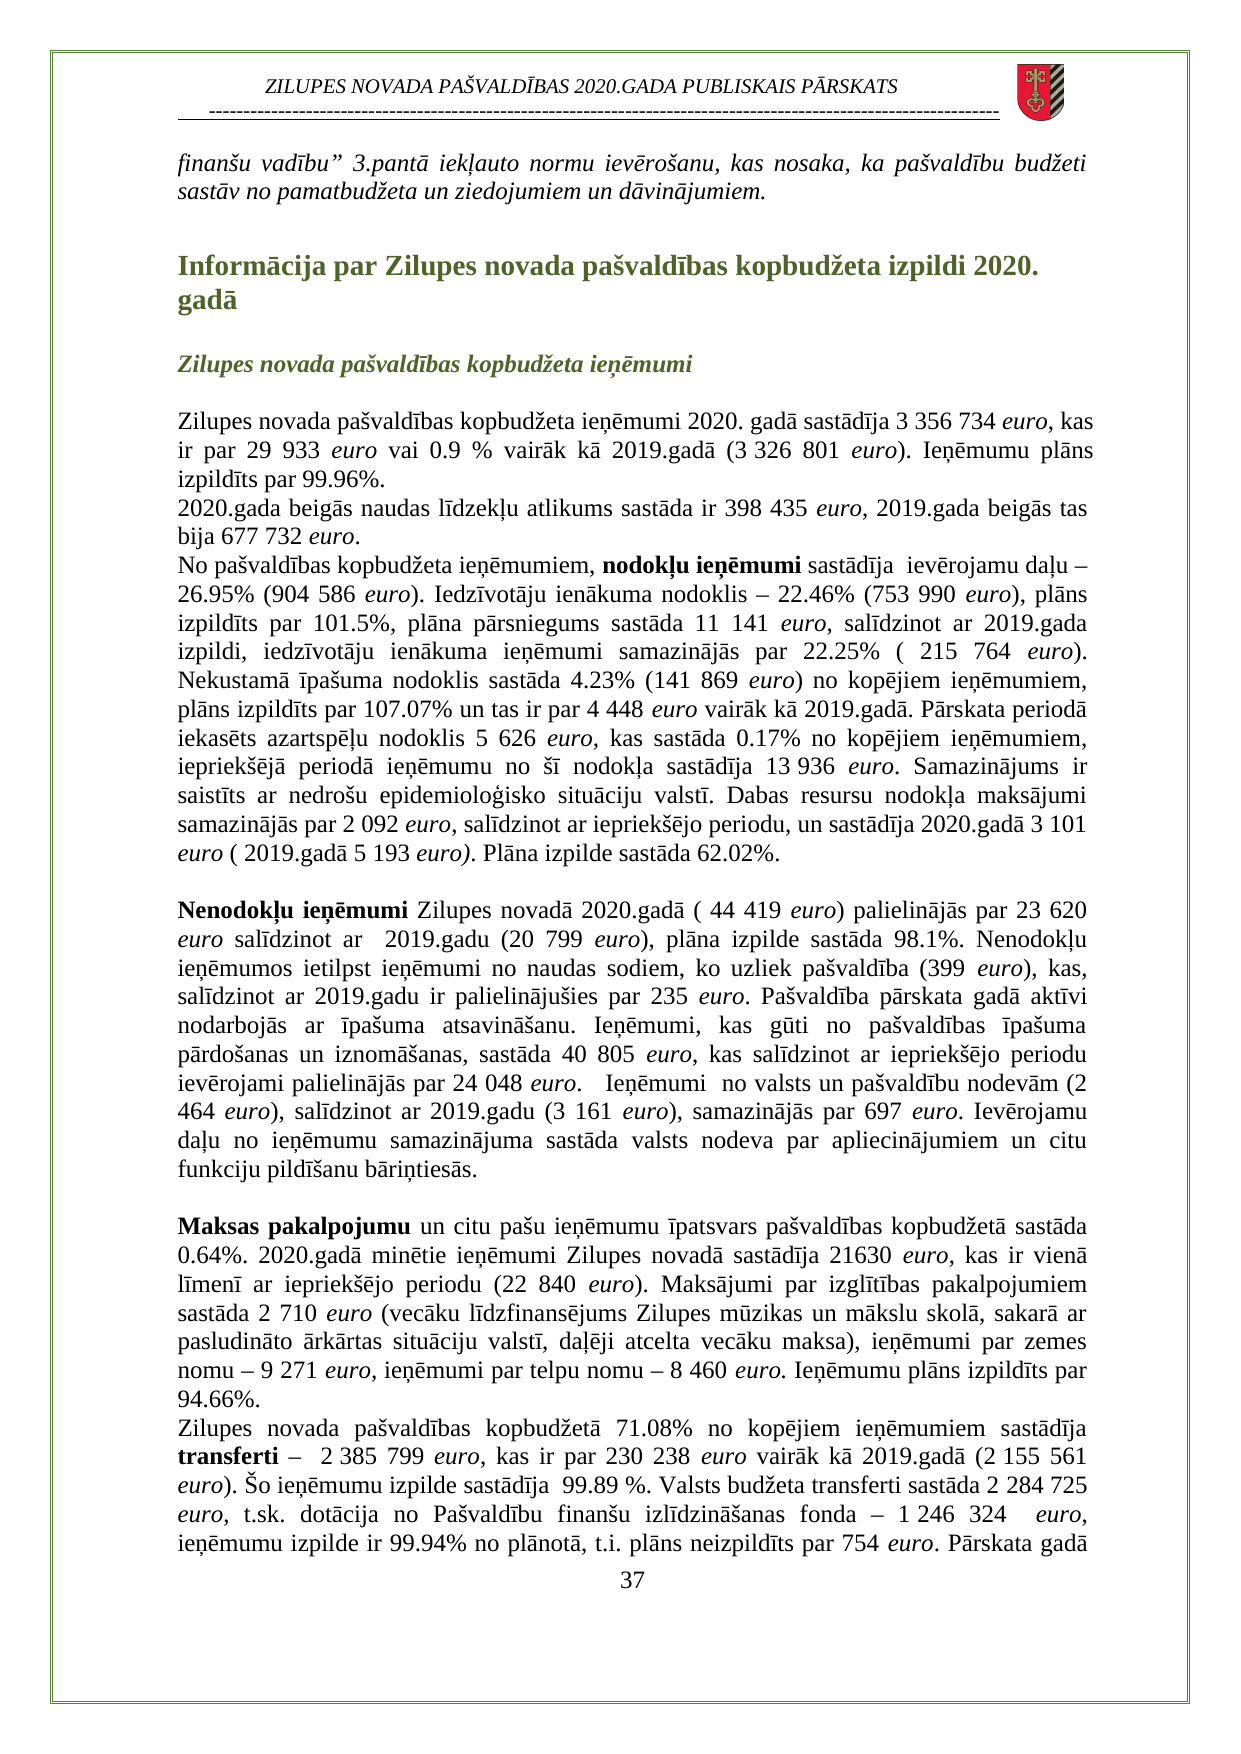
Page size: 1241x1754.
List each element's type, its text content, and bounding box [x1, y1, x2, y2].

text 2020.gada beigās naudas līdzekļu atlikums sastāda ir 398 435 euro, 2019.gada beigās tas bija 677 732 euro. [177, 493, 1087, 550]
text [177, 1413, 1087, 1556]
picture [1017, 64, 1064, 121]
text Informācija par Zilupes novada pašvaldības kopbudžeta izpildi 2020. gadā [177, 248, 1087, 315]
text Nenodokļu ieņēmumi Zilupes novadā 2020.gadā ( 44 419 euro) palielinājās par 23 620 euro salīdzinot ar 2019.gadu (20 799 euro), plāna izpilde sastāda 98.1%. Nenodokļu ieņēmumos ietilpst ieņēmumi no naudas sodiem, ko uzliek pašvaldība (399 euro), kas, salīdzinot ar 2019.gadu ir palielinājušies par 235 euro. Pašvaldība pārskata gadā aktīvi nodarbojās ar īpašuma atsavināšanu. Ieņēmumi, kas gūti no pašvaldības īpašuma pārdošanas un iznomāšanas, sastāda 40 805 euro, kas salīdzinot ar iepriekšējo periodu ievērojami palielinājās par 24 048 euro. Ieņēmumi no valsts un pašvaldību nodevām (2 464 euro), salīdzinot ar 2019.gadu (3 161 euro), samazinājās par 697 euro. Ievērojamu daļu no ieņēmumu samazinājuma sastāda valsts nodeva par apliecinājumiem un citu funkciju pildīšanu bāriņtiesās. [177, 895, 1087, 1183]
text Maksas pakalpojumu un citu pašu ieņēmumu īpatsvars pašvaldības kopbudžetā sastāda 0.64%. 2020.gadā minētie ieņēmumi Zilupes novadā sastādīja 21630 euro, kas ir vienā līmenī ar iepriekšējo periodu (22 840 euro). Maksājumi par izglītības pakalpojumiem sastāda 2 710 euro (vecāku līdzfinansējums Zilupes mūzikas un mākslu skolā, sakarā ar pasludināto ārkārtas situāciju valstī, daļēji atcelta vecāku maksa), ieņēmumi par zemes nomu – 9 271 euro, ieņēmumi par telpu nomu – 8 460 euro. Ieņēmumu plāns izpildīts par 94.66%. [177, 1211, 1087, 1413]
text Zilupes novada pašvaldības kopbudžeta ieņēmumi [177, 349, 1087, 378]
text No pašvaldības kopbudžeta ieņēmumiem, nodokļu ieņēmumi sastādīja ievērojamu daļu – 26.95% (904 586 euro). Iedzīvotāju ienākuma nodoklis – 22.46% (753 990 euro), plāns izpildīts par 101.5%, plāna pārsniegums sastāda 11 141 euro, salīdzinot ar 2019.gada izpildi, iedzīvotāju ienākuma ieņēmumi samazinājās par 22.25% ( 215 764 euro). Nekustamā īpašuma nodoklis sastāda 4.23% (141 869 euro) no kopējiem ieņēmumiem, plāns izpildīts par 107.07% un tas ir par 4 448 euro vairāk kā 2019.gadā. Pārskata periodā iekasēts azartspēļu nodoklis 5 626 euro, kas sastāda 0.17% no kopējiem ieņēmumiem, iepriekšējā periodā ieņēmumu no šī nodokļa sastādīja 13 936 euro. Samazinājums ir saistīts ar nedrošu epidemioloģisko situāciju valstī. Dabas resursu nodokļa maksājumi samazinājās par 2 092 euro, salīdzinot ar iepriekšējo periodu, un sastādīja 2020.gadā 3 101 euro ( 2019.gadā 5 193 euro). Plāna izpilde sastāda 62.02%. [177, 550, 1087, 866]
text Zilupes novada pašvaldības kopbudžeta ieņēmumi 2020. gadā sastādīja 3 356 734 euro, kas ir par 29 933 euro vai 0.9 % vairāk kā 2019.gadā (3 326 801 euro). Ieņēmumu plāns izpildīts par 99.96%. [177, 406, 1093, 493]
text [177, 148, 1087, 205]
